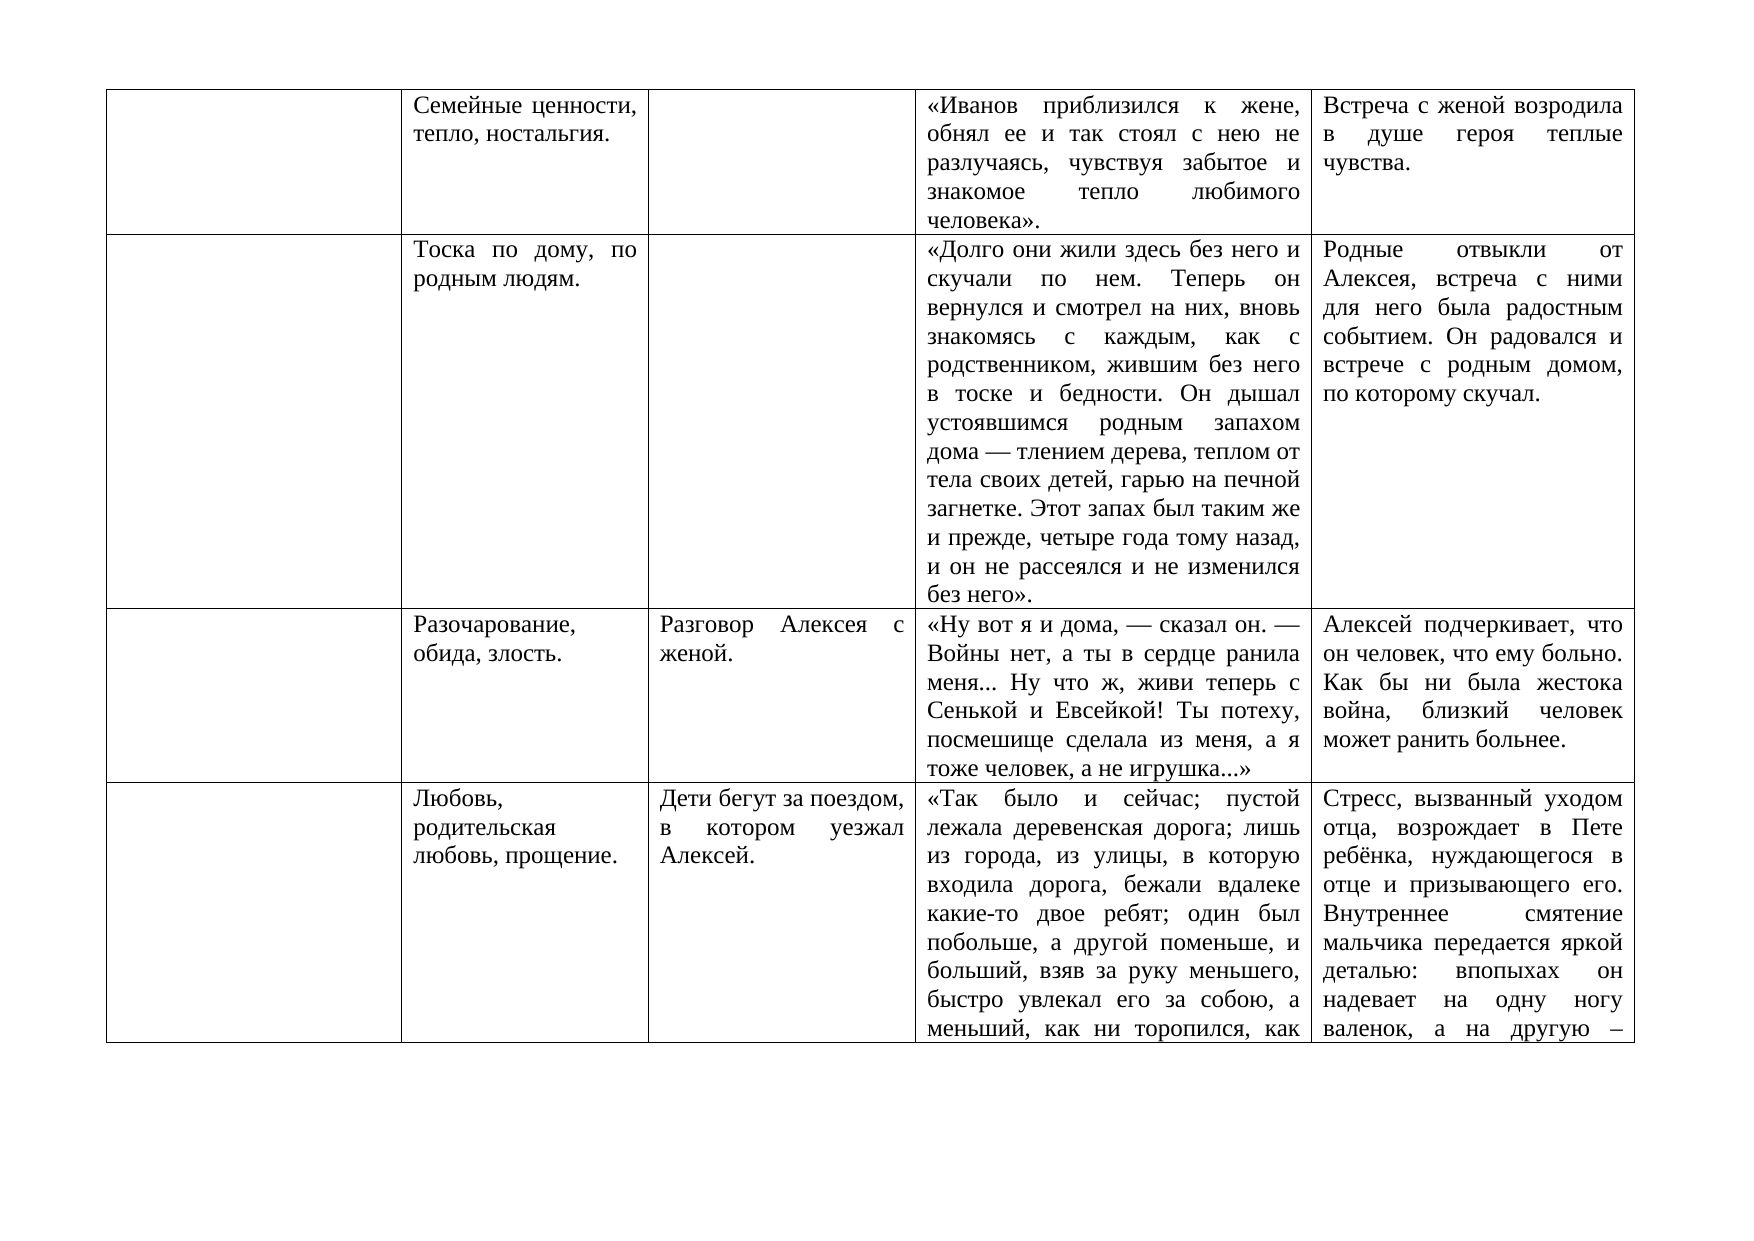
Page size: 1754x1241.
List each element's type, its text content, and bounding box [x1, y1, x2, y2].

table_cell Родные отвыкли от Алексея, встреча с ними для него была радостным событием. Он радовался и встрече с родным домом, по которому скучал. [1312, 235, 1634, 608]
table_cell Семейные ценности, тепло, ностальгия. [402, 90, 648, 233]
table_cell Алексей подчеркивает, что он человек, что ему больно. Как бы ни была жестока война, близкий человек может ранить больнее. [1312, 609, 1634, 782]
table_cell «Долго они жили здесь без него и скучали по нем. Теперь он вернулся и смотрел на них, вновь знакомясь с каждым, как с родственником, жившим без него в тоске и бедности. Он дышал устоявшимся родным запахом дома — тлением дерева, теплом от тела своих детей, гарью на печной загнетке. Этот запах был таким же и прежде, четыре года тому назад, и он не рассеялся и не изменился без него». [916, 235, 1311, 608]
table_cell Разговор Алексея с женой. [649, 609, 915, 782]
table_cell [107, 235, 401, 608]
table_cell [649, 90, 915, 233]
table_cell «Иванов приблизился к жене, обнял ее и так стоял с нею не разлучаясь, чувствуя забытое и знакомое тепло любимого человека». [916, 90, 1311, 233]
table_cell [107, 783, 401, 1042]
table_cell [107, 90, 401, 233]
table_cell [1312, 783, 1634, 1042]
table_cell Тоска по дому, по родным людям. [402, 235, 648, 608]
table_cell [649, 235, 915, 608]
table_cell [916, 783, 1311, 1042]
table_cell Разочарование, обида, злость. [402, 609, 648, 782]
table_cell Встреча с женой возродила в душе героя теплые чувства. [1312, 90, 1634, 233]
table_cell [107, 609, 401, 782]
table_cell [402, 783, 648, 1042]
table_cell «Ну вот я и дома, — сказал он. — Войны нет, а ты в сердце ранила меня... Ну что ж, живи теперь с Сенькой и Евсейкой! Ты потеху, посмешище сделала из меня, а я тоже человек, а не игрушка...» [916, 609, 1311, 782]
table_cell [649, 783, 915, 1042]
